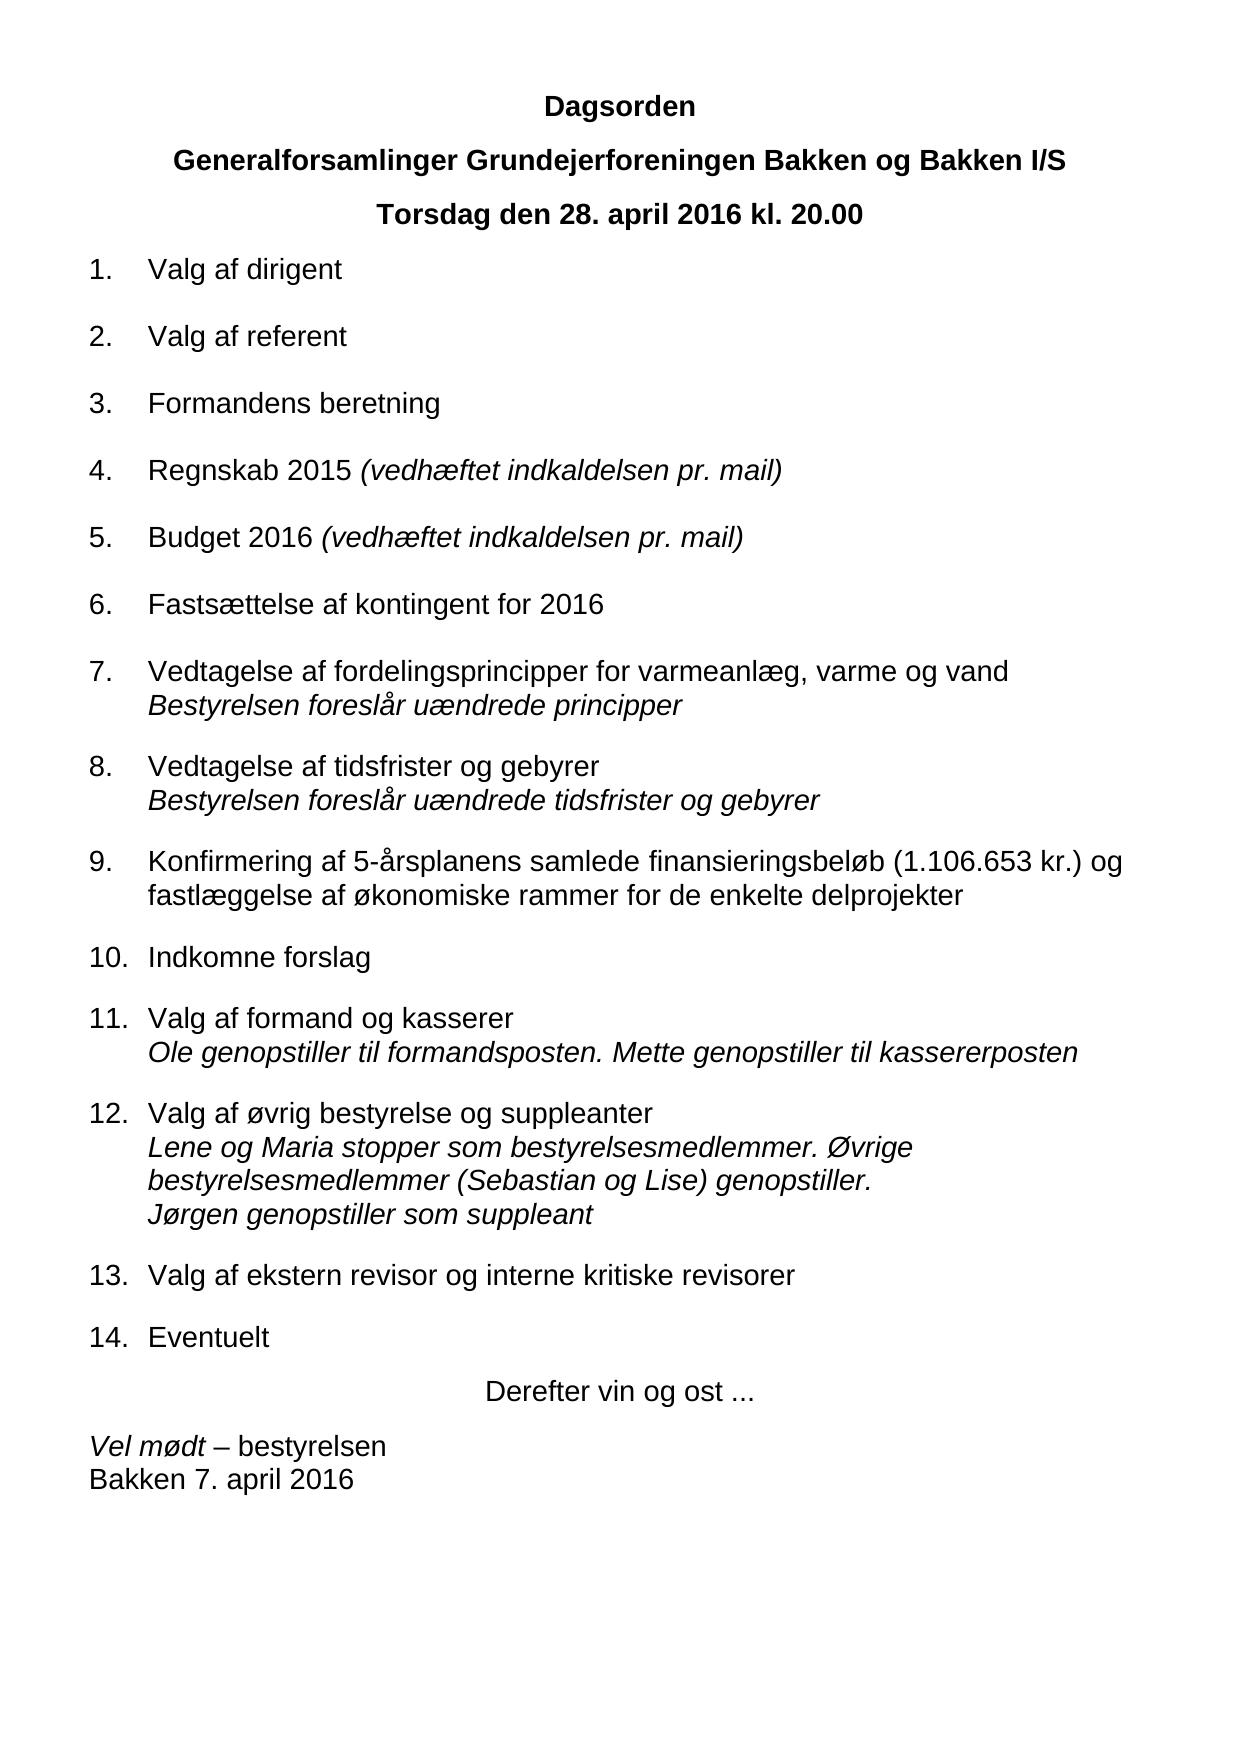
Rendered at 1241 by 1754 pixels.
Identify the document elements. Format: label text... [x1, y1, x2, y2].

list Formandens beretning [89, 386, 1152, 419]
list Indkomne forslag [89, 939, 1152, 1001]
list Budget 2016 (vedhæftet indkaldelsen pr. mail) [89, 520, 1152, 554]
list Vedtagelse af fordelingsprincipper for varmeanlæg, varme og vand Bestyrelsen foreslår uændrede principper [89, 654, 1152, 749]
list Konfirmering af 5-årsplanens samlede finansieringsbeløb (1.106.653 kr.) og fastlæggelse af økonomiske rammer for de enkelte delprojekter [89, 844, 1152, 939]
list Valg af dirigent [89, 252, 1152, 285]
text Torsdag den 28. april 2016 kl. 20.00 [89, 197, 1152, 231]
list Valg af ekstern revisor og interne kritiske revisorer [89, 1258, 1152, 1320]
list Valg af formand og kasserer Ole genopstiller til formandsposten. Mette genopstiller til kassererposten [89, 1001, 1152, 1096]
text Vel mødt – bestyrelsen Bakken 7. april 2016 [89, 1429, 1152, 1496]
list Vedtagelse af tidsfrister og gebyrer Bestyrelsen foreslår uændrede tidsfrister og gebyrer [89, 749, 1152, 844]
list Valg af øvrig bestyrelse og suppleanter Lene og Maria stopper som bestyrelsesmedlemmer. Øvrige bestyrelsesmedlemmer (Sebastian og Lise) genopstiller. Jørgen genopstiller som suppleant [89, 1096, 1152, 1258]
text Derefter vin og ost ... [89, 1374, 1152, 1408]
list Eventuelt [89, 1320, 1152, 1353]
text Generalforsamlinger Grundejerforeningen Bakken og Bakken I/S [89, 143, 1152, 177]
list Valg af referent [89, 319, 1152, 352]
text Dagsorden [89, 89, 1152, 122]
list Fastsættelse af kontingent for 2016 [89, 587, 1152, 621]
list Regnskab 2015 (vedhæftet indkaldelsen pr. mail) [89, 453, 1152, 487]
